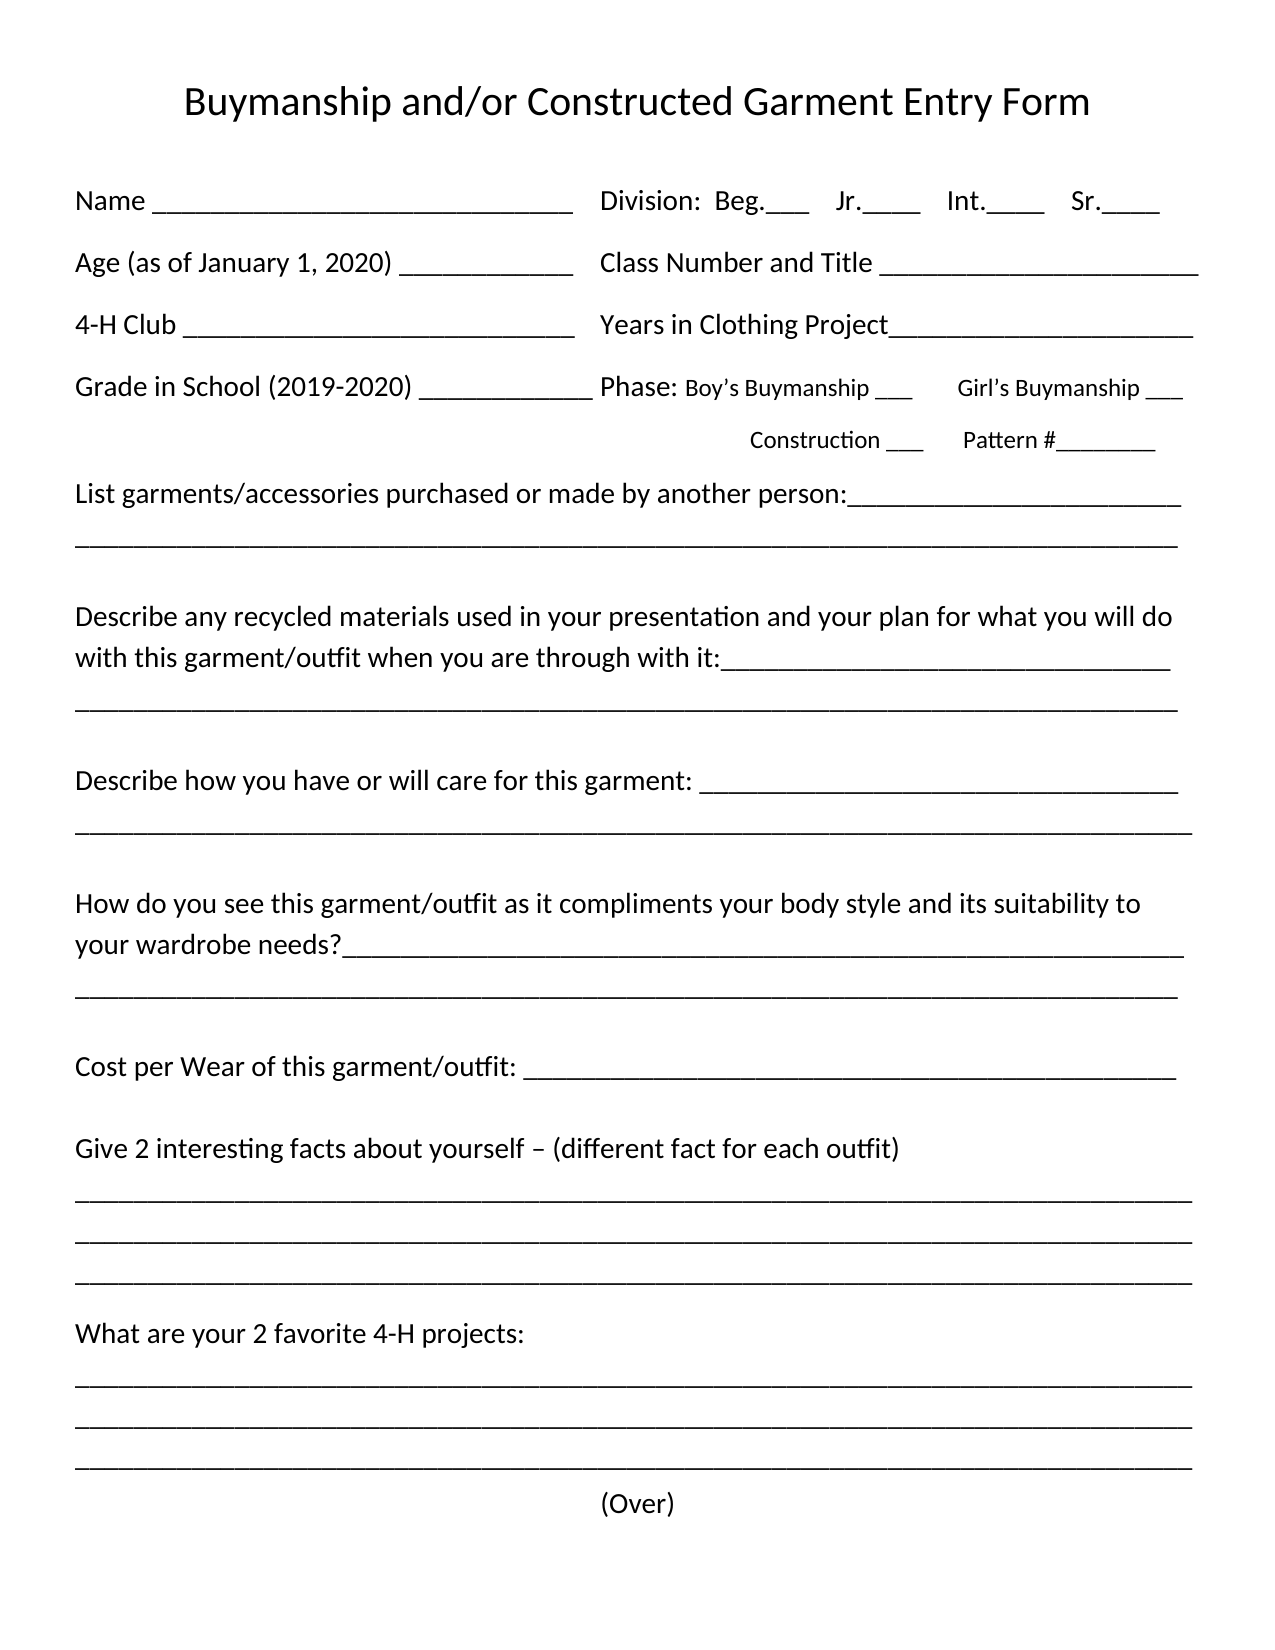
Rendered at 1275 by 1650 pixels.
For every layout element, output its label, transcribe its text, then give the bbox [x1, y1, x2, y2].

text List garments/accessories purchased or made by another person:_______________________ ____________________________________________________________________________ [75, 475, 1200, 552]
text How do you see this garment/outfit as it compliments your body style and its suitability to your wardrobe needs?__________________________________________________________ [75, 885, 1200, 961]
text _____________________________________________________________________________ [75, 803, 1200, 838]
text ____________________________________________________________________________ [75, 967, 1200, 1002]
text Construction ___ Pattern #________ [75, 424, 1200, 454]
text Grade in School (2019-2020) ____________ Phase: Boy’s Buymanship ___ Girl’s Buymanship ___ [75, 368, 1200, 403]
text Age (as of January 1, 2020) ____________ Class Number and Title ______________________ [75, 244, 1200, 280]
text Name _____________________________ Division: Beg.___ Jr.____ Int.____ Sr.____ [75, 182, 1200, 218]
text ____________________________________________________________________________ [75, 680, 1200, 716]
text Describe how you have or will care for this garment: _________________________________ [75, 762, 1200, 798]
text Describe any recycled materials used in your presentation and your plan for what you will do with this garment/outfit when you are through with it:_______________________________ [75, 598, 1200, 675]
text What are your 2 favorite 4-H projects: _______________________________________________________________________________________________________________________________________________________________________________________________________________________________________ [75, 1315, 1200, 1473]
text Give 2 interesting facts about yourself – (different fact for each outfit) _______________________________________________________________________________________________________________________________________________________________________________________________________________________________________ [75, 1130, 1200, 1289]
text Cost per Wear of this garment/outfit: _____________________________________________ [75, 1048, 1200, 1084]
text 4-H Club ___________________________ Years in Clothing Project_____________________ [75, 306, 1200, 341]
